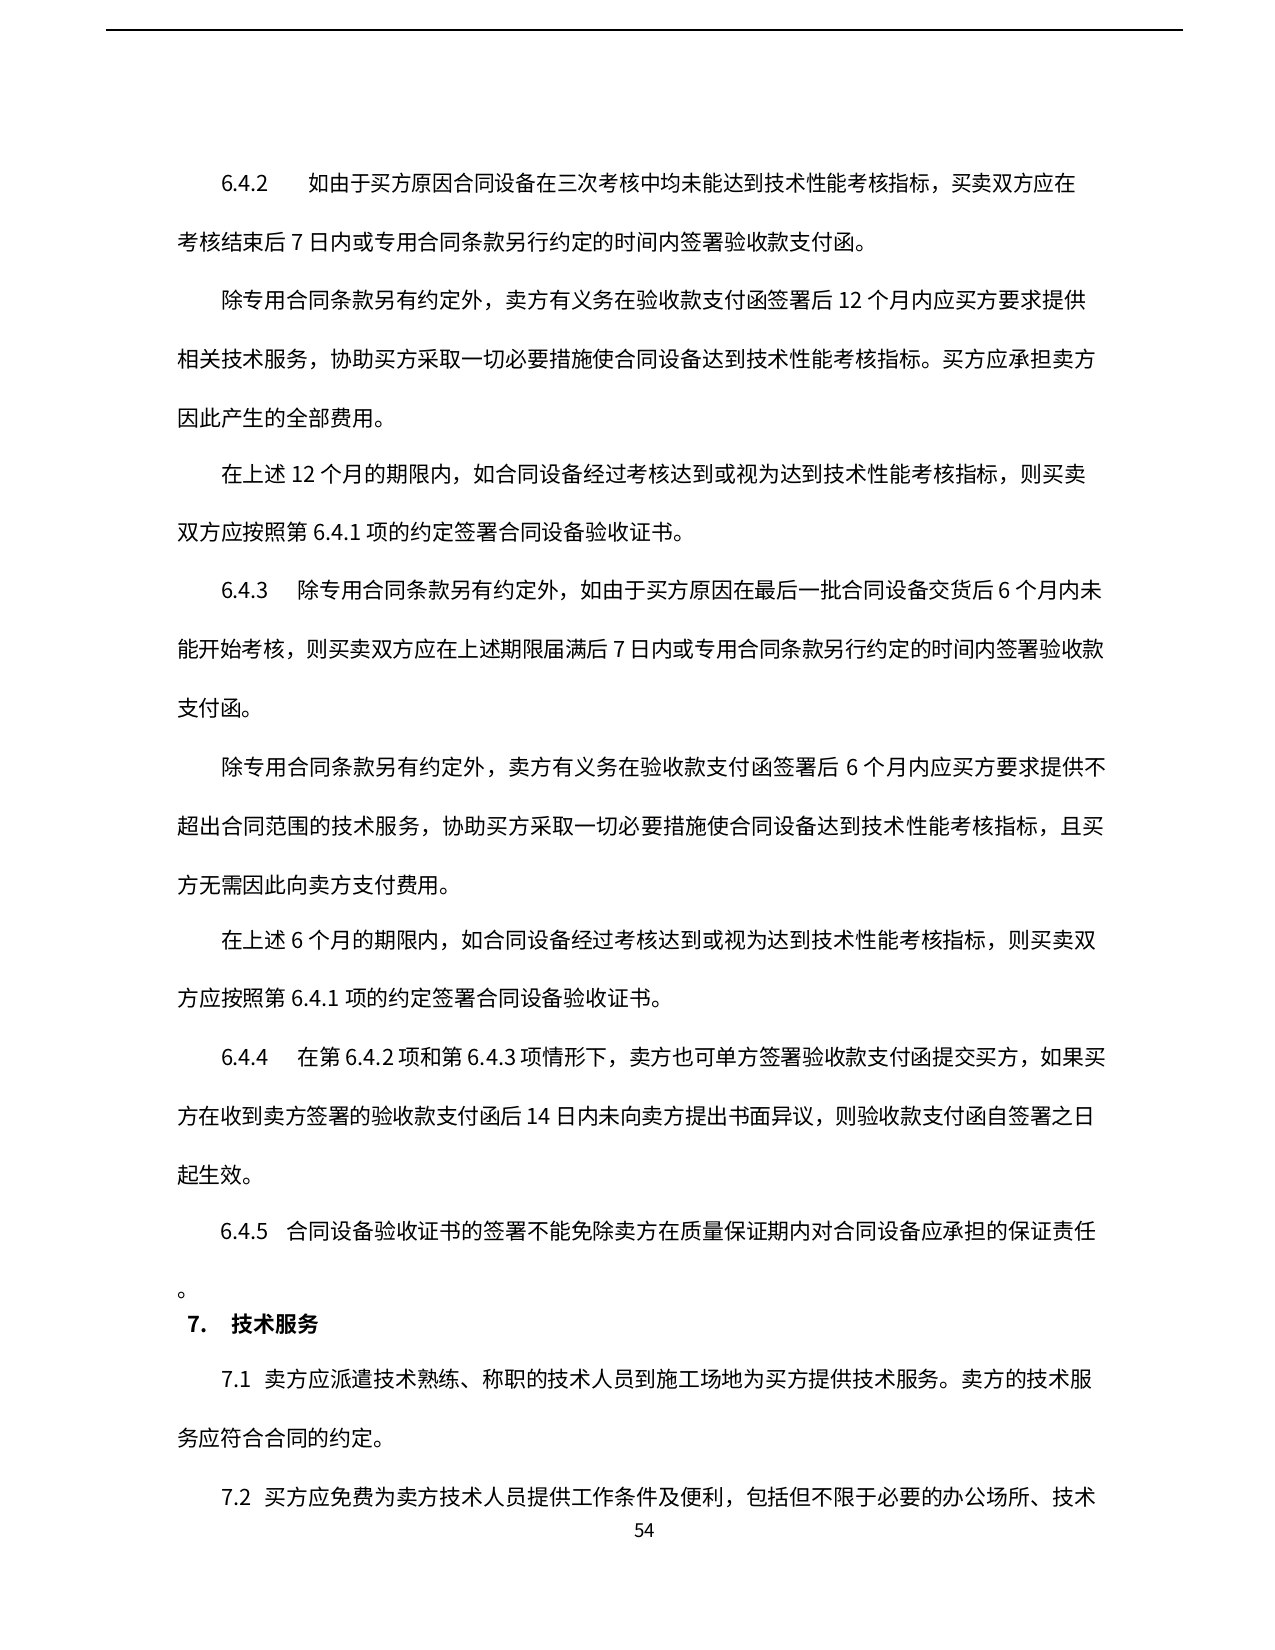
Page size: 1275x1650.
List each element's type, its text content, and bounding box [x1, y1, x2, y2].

text 在上述 12 个月的期限内，如合同设备经过考核达到或视为达到技术性能考核指标，则买卖 [221, 460, 1183, 488]
list 合同设备验收证书的签署不能免除卖方在质量保证期内对合同设备应承担的保证责任 [221, 1217, 1183, 1245]
text 。 [177, 1272, 1183, 1303]
text 在上述 6 个月的期限内，如合同设备经过考核达到或视为达到技术性能考核指标，则买卖双 [221, 926, 1183, 954]
list 除专用合同条款另有约定外，如由于买方原因在最后一批合同设备交货后6个月内未能开始考核，则买卖双方应在上述期限届满后7日内或专用合同条款另行约定的时间内签署验收款支付函。 [177, 573, 1107, 723]
list 如由于买方原因合同设备在三次考核中均未能达到技术性能考核指标，买卖双方应在考核结束后 7 日内或专用合同条款另行约定的时间内签署验收款支付函。 [177, 166, 1096, 256]
list 卖方应派遣技术熟练、称职的技术人员到施工场地为买方提供技术服务。卖方的技术服务应符合合同的约定。 [177, 1362, 1107, 1452]
text 除专用合同条款另有约定外，卖方有义务在验收款支付函签署后 12 个月内应买方要求提供相关技术服务，协助买方采取一切必要措施使合同设备达到技术性能考核指标。买方应承担卖方因此产生的全部费用。 [177, 283, 1107, 433]
text 双方应按照第 6.4.1 项的约定签署合同设备验收证书。 [177, 515, 1183, 546]
list 在第6.4.2项和第6.4.3项情形下，卖方也可单方签署验收款支付函提交买方，如果买方在收到卖方签署的验收款支付函后14日内未向卖方提出书面异议，则验收款支付函自签署之日起生效。 [177, 1040, 1107, 1189]
list 技术服务 [187, 1307, 1183, 1339]
text 方应按照第 6.4.1 项的约定签署合同设备验收证书。 [177, 981, 1183, 1013]
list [177, 1480, 1107, 1511]
text 除专用合同条款另有约定外，卖方有义务在验收款支付函签署后 6 个月内应买方要求提供不超出合同范围的技术服务，协助买方采取一切必要措施使合同设备达到技术性能考核指标，且买方无需因此向卖方支付费用。 [177, 750, 1107, 899]
